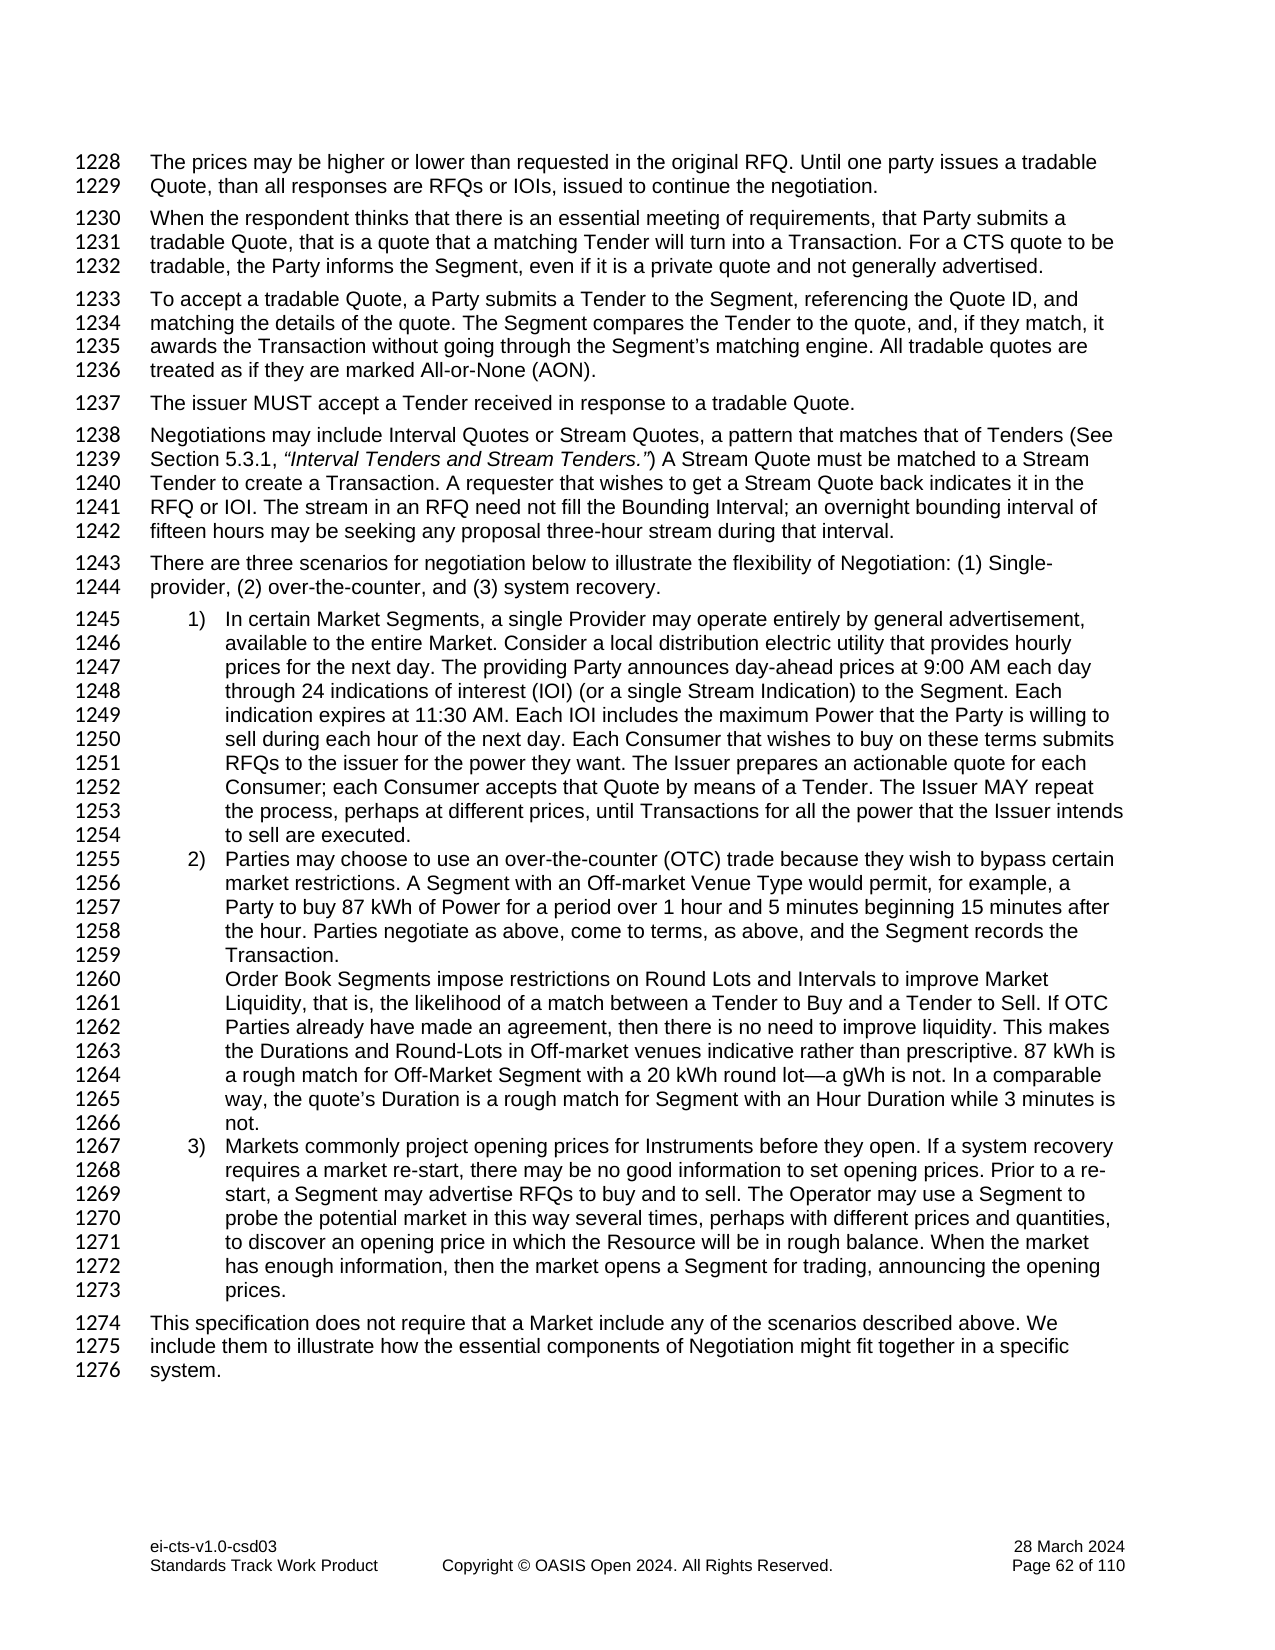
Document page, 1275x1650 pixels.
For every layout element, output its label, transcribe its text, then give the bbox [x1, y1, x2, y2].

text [150, 150, 1125, 198]
list Parties may choose to use an over-the-counter (OTC) trade because they wish to bypass certain market restrictions. A Segment with an Off-market Venue Type would permit, for example, a Party to buy 87 kWh of Power for a period over 1 hour and 5 minutes beginning 15 minutes after the hour. Parties negotiate as above, come to terms, as above, and the Segment records the Transaction. Order Book Segments impose restrictions on Round Lots and Intervals to improve Market Liquidity, that is, the likelihood of a match between a Tender to Buy and a Tender to Sell. If OTC Parties already have made an agreement, then there is no need to improve liquidity. This makes the Durations and Round-Lots in Off-market venues indicative rather than prescriptive. 87 kWh is a rough match for Off-Market Segment with a 20 kWh round lot—a gWh is not. In a comparable way, the quote’s Duration is a rough match for Segment with an Hour Duration while 3 minutes is not. [187, 847, 1125, 1134]
text There are three scenarios for negotiation below to illustrate the flexibility of Negotiation: (1) Single-provider, (2) over-the-counter, and (3) system recovery. [150, 551, 1125, 599]
text The issuer MUST accept a Tender received in response to a tradable Quote. [150, 391, 1125, 414]
text When the respondent thinks that there is an essential meeting of requirements, that Party submits a tradable Quote, that is a quote that a matching Tender will turn into a Transaction. For a CTS quote to be tradable, the Party informs the Segment, even if it is a private quote and not generally advertised. [150, 206, 1125, 278]
text This specification does not require that a Market include any of the scenarios described above. We include them to illustrate how the essential components of Negotiation might fit together in a specific system. [150, 1310, 1125, 1382]
text Negotiations may include Interval Quotes or Stream Quotes, a pattern that matches that of Tenders (See Section 5.3.1, “Interval Tenders and Stream Tenders.”) A Stream Quote must be matched to a Stream Tender to create a Transaction. A requester that wishes to get a Stream Quote back indicates it in the RFQ or IOI. The stream in an RFQ need not fill the Bounding Interval; an overnight bounding interval of fifteen hours may be seeking any proposal three-hour stream during that interval. [150, 423, 1125, 543]
list In certain Market Segments, a single Provider may operate entirely by general advertisement, available to the entire Market. Consider a local distribution electric utility that provides hourly prices for the next day. The providing Party announces day-ahead prices at 9:00 AM each day through 24 indications of interest (IOI) (or a single Stream Indication) to the Segment. Each indication expires at 11:30 AM. Each IOI includes the maximum Power that the Party is willing to sell during each hour of the next day. Each Consumer that wishes to buy on these terms submits RFQs to the issuer for the power they want. The Issuer prepares an actionable quote for each Consumer; each Consumer accepts that Quote by means of a Tender. The Issuer MAY repeat the process, perhaps at different prices, until Transactions for all the power that the Issuer intends to sell are executed. [187, 607, 1125, 847]
text To accept a tradable Quote, a Party submits a Tender to the Segment, referencing the Quote ID, and matching the details of the quote. The Segment compares the Tender to the quote, and, if they match, it awards the Transaction without going through the Segment’s matching engine. All tradable quotes are treated as if they are marked All-or-None (AON). [150, 286, 1125, 382]
list Markets commonly project opening prices for Instruments before they open. If a system recovery requires a market re-start, there may be no good information to set opening prices. Prior to a re-start, a Segment may advertise RFQs to buy and to sell. The Operator may use a Segment to probe the potential market in this way several times, perhaps with different prices and quantities, to discover an opening price in which the Resource will be in rough balance. When the market has enough information, then the market opens a Segment for trading, announcing the opening prices. [187, 1134, 1125, 1302]
